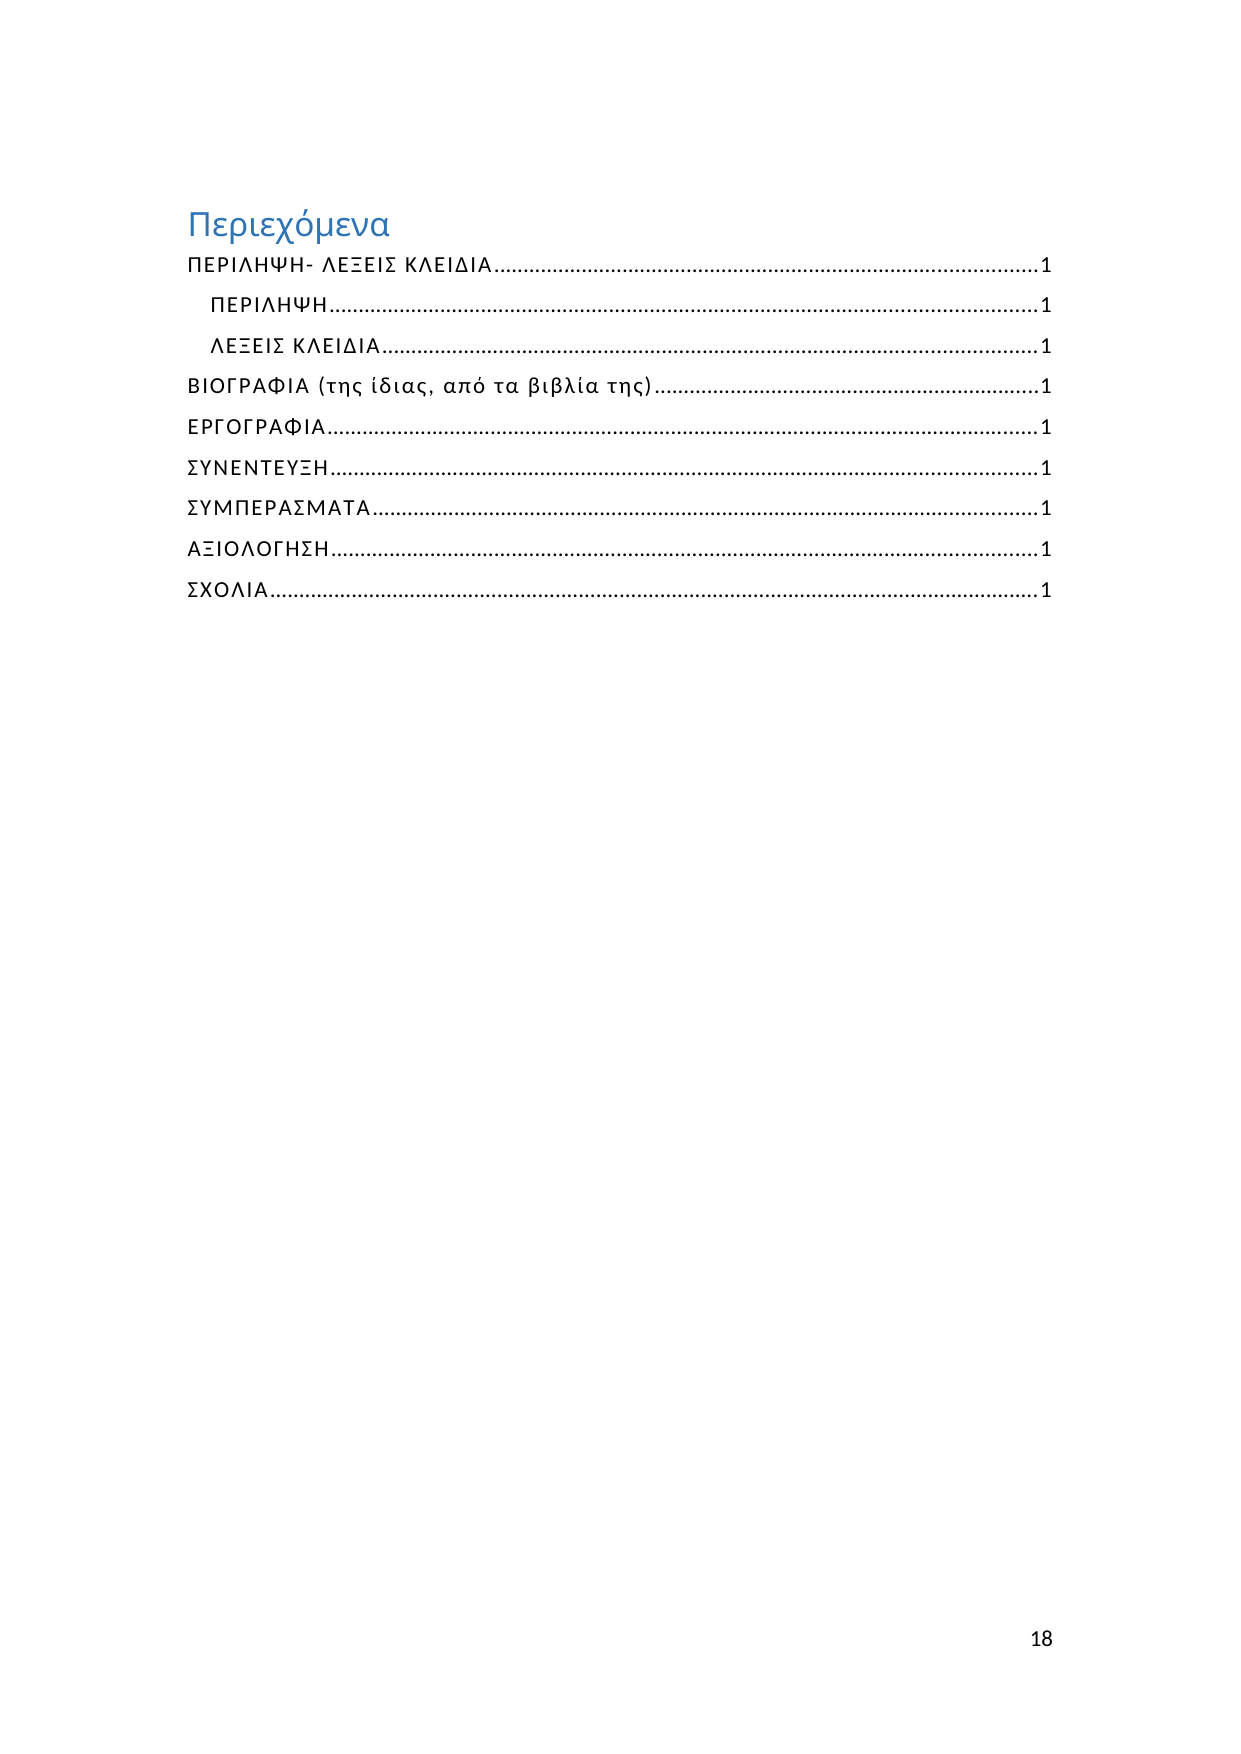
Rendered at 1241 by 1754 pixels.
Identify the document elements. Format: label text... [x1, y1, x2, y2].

text ΕΡΓΟΓΡΑΦΙΑ 1 [187, 412, 1053, 440]
text ΒΙΟΓΡΑΦΊΑ (της ίδιας, από τα βιβλία της) 1 [187, 372, 1053, 400]
subtitle Περιεχόμενα [187, 201, 1053, 246]
text ΛΕΞΕΙΣ ΚΛΕΙΔΙΑ 1 [210, 331, 1053, 359]
text ΠΕΡΙΛΗΨΗ- ΛΕΞΕΙΣ ΚΛΕΙΔΙΑ 1 [187, 250, 1053, 278]
text ΑΞΙΟΛΟΓΗΣΗ 1 [187, 534, 1053, 562]
text ΣΧΟΛΙΑ 1 [187, 575, 1053, 603]
text ΠΕΡΙΛΗΨΗ 1 [210, 290, 1053, 318]
text ΣΥΜΠΕΡΑΣΜΑΤΑ 1 [187, 493, 1053, 522]
text Συνέντευξη 1 [187, 453, 1053, 481]
